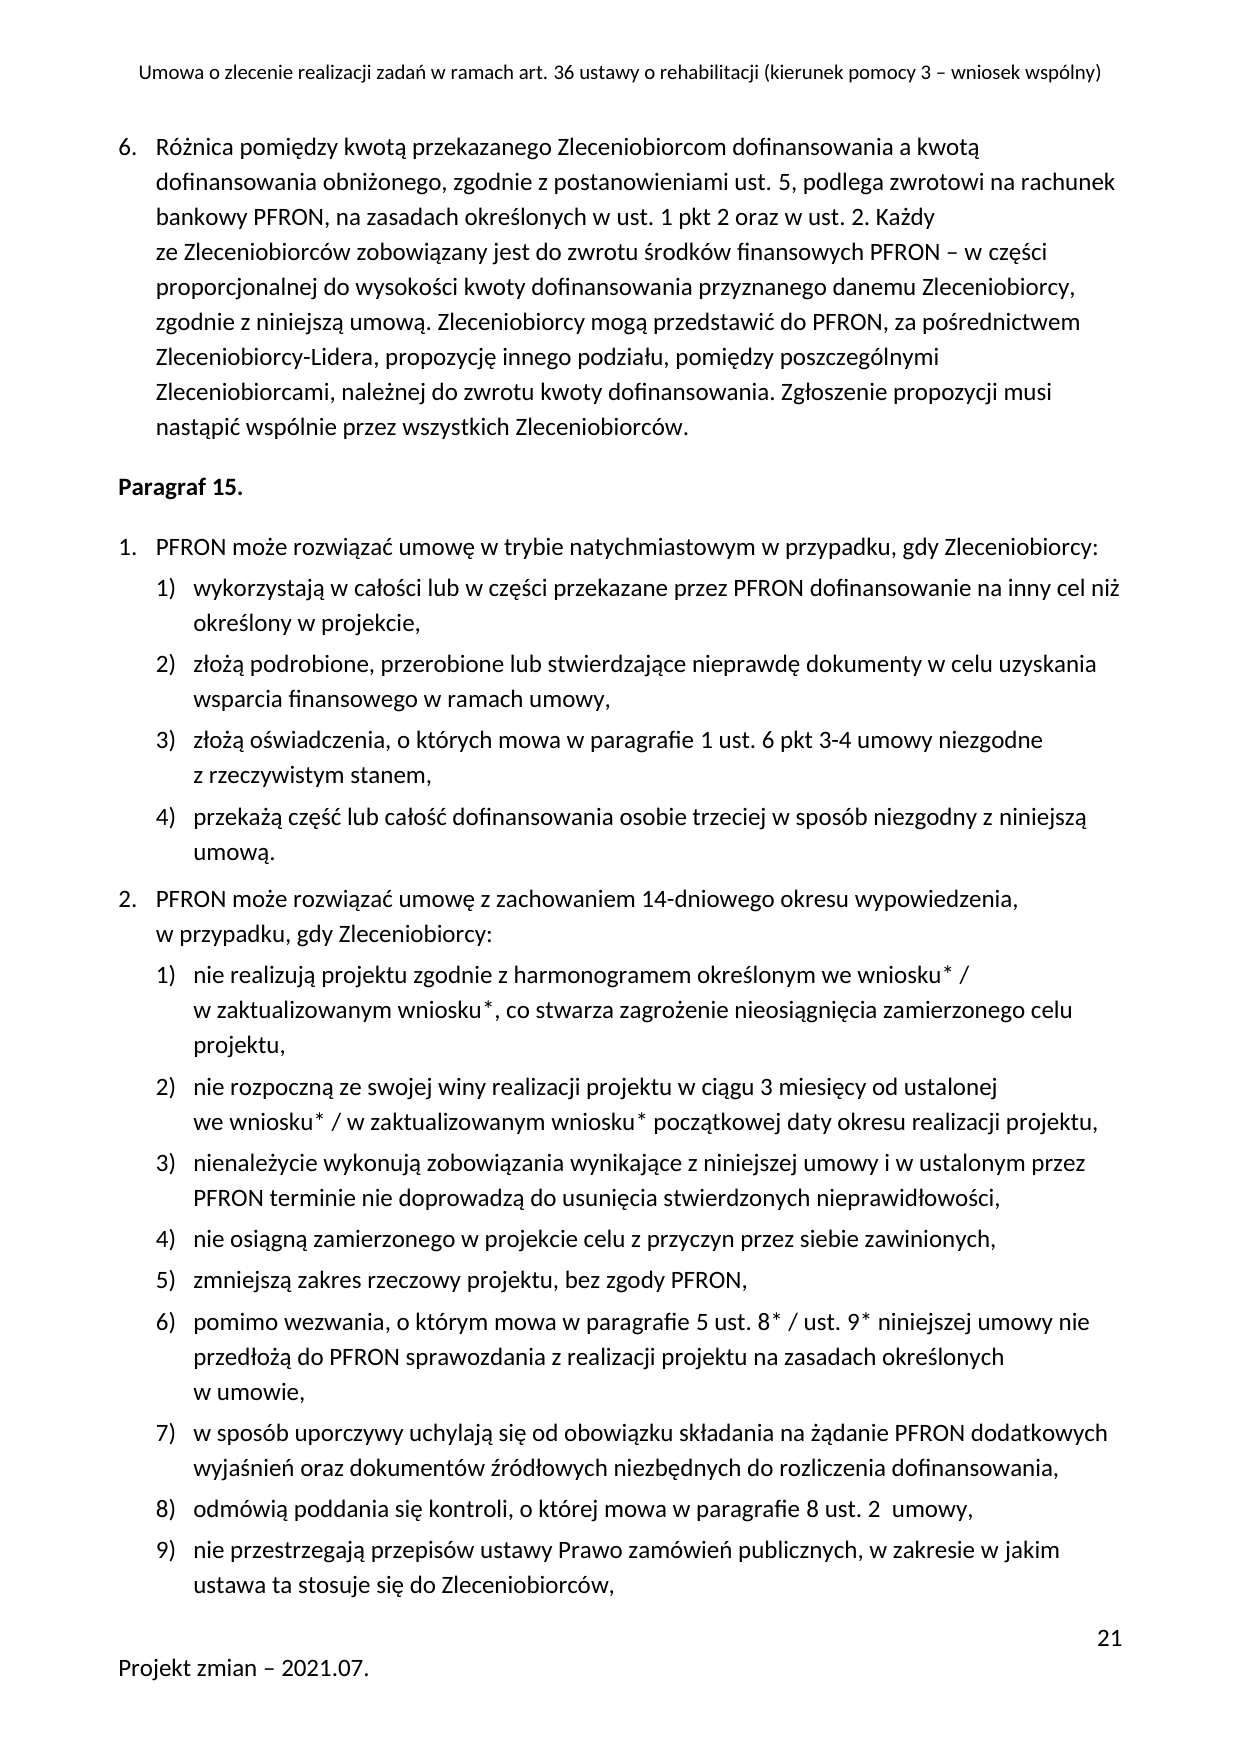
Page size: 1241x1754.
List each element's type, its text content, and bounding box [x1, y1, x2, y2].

list wykorzystają w całości lub w części przekazane przez PFRON dofinansowanie na inny cel niż określony w projekcie, [156, 572, 1122, 637]
list PFRON może rozwiązać umowę z zachowaniem 14-dniowego okresu wypowiedzenia, w przypadku, gdy Zleceniobiorcy: [118, 883, 1122, 949]
list PFRON może rozwiązać umowę w trybie natychmiastowym w przypadku, gdy Zleceniobiorcy: [118, 531, 1122, 561]
subtitle Paragraf 15. [118, 471, 1122, 501]
list zmniejszą zakres rzeczowy projektu, bez zgody PFRON, [156, 1264, 1122, 1295]
list złożą podrobione, przerobione lub stwierdzające nieprawdę dokumenty w celu uzyskania wsparcia finansowego w ramach umowy, [156, 648, 1122, 714]
list przekażą część lub całość dofinansowania osobie trzeciej w sposób niezgodny z niniejszą umową. [156, 801, 1122, 866]
list nie rozpoczną ze swojej winy realizacji projektu w ciągu 3 miesięcy od ustalonej we wniosku* / w zaktualizowanym wniosku* początkowej daty okresu realizacji projektu, [156, 1071, 1122, 1136]
list w sposób uporczywy uchylają się od obowiązku składania na żądanie PFRON dodatkowych wyjaśnień oraz dokumentów źródłowych niezbędnych do rozliczenia dofinansowania, [156, 1417, 1122, 1482]
list nie przestrzegają przepisów ustawy Prawo zamówień publicznych, w zakresie w jakim ustawa ta stosuje się do Zleceniobiorców, [156, 1534, 1122, 1600]
list Różnica pomiędzy kwotą przekazanego Zleceniobiorcom dofinansowania a kwotą dofinansowania obniżonego, zgodnie z postanowieniami ust. 5, podlega zwrotowi na rachunek bankowy PFRON, na zasadach określonych w ust. 1 pkt 2 oraz w ust. 2. Każdy ze Zleceniobiorców zobowiązany jest do zwrotu środków finansowych PFRON – w części proporcjonalnej do wysokości kwoty dofinansowania przyznanego danemu Zleceniobiorcy, zgodnie z niniejszą umową. Zleceniobiorcy mogą przedstawić do PFRON, za pośrednictwem Zleceniobiorcy-Lidera, propozycję innego podziału, pomiędzy poszczególnymi Zleceniobiorcami, należnej do zwrotu kwoty dofinansowania. Zgłoszenie propozycji musi nastąpić wspólnie przez wszystkich Zleceniobiorców. [118, 131, 1122, 441]
list odmówią poddania się kontroli, o której mowa w paragrafie 8 ust. 2 umowy, [156, 1493, 1122, 1524]
list złożą oświadczenia, o których mowa w paragrafie 1 ust. 6 pkt 3-4 umowy niezgodne z rzeczywistym stanem, [156, 724, 1122, 790]
list nie osiągną zamierzonego w projekcie celu z przyczyn przez siebie zawinionych, [156, 1223, 1122, 1254]
list pomimo wezwania, o którym mowa w paragrafie 5 ust. 8* / ust. 9* niniejszej umowy nie przedłożą do PFRON sprawozdania z realizacji projektu na zasadach określonych w umowie, [156, 1306, 1122, 1406]
list nie realizują projektu zgodnie z harmonogramem określonym we wniosku* / w zaktualizowanym wniosku*, co stwarza zagrożenie nieosiągnięcia zamierzonego celu projektu, [156, 959, 1122, 1060]
list nienależycie wykonują zobowiązania wynikające z niniejszej umowy i w ustalonym przez PFRON terminie nie doprowadzą do usunięcia stwierdzonych nieprawidłowości, [156, 1147, 1122, 1212]
